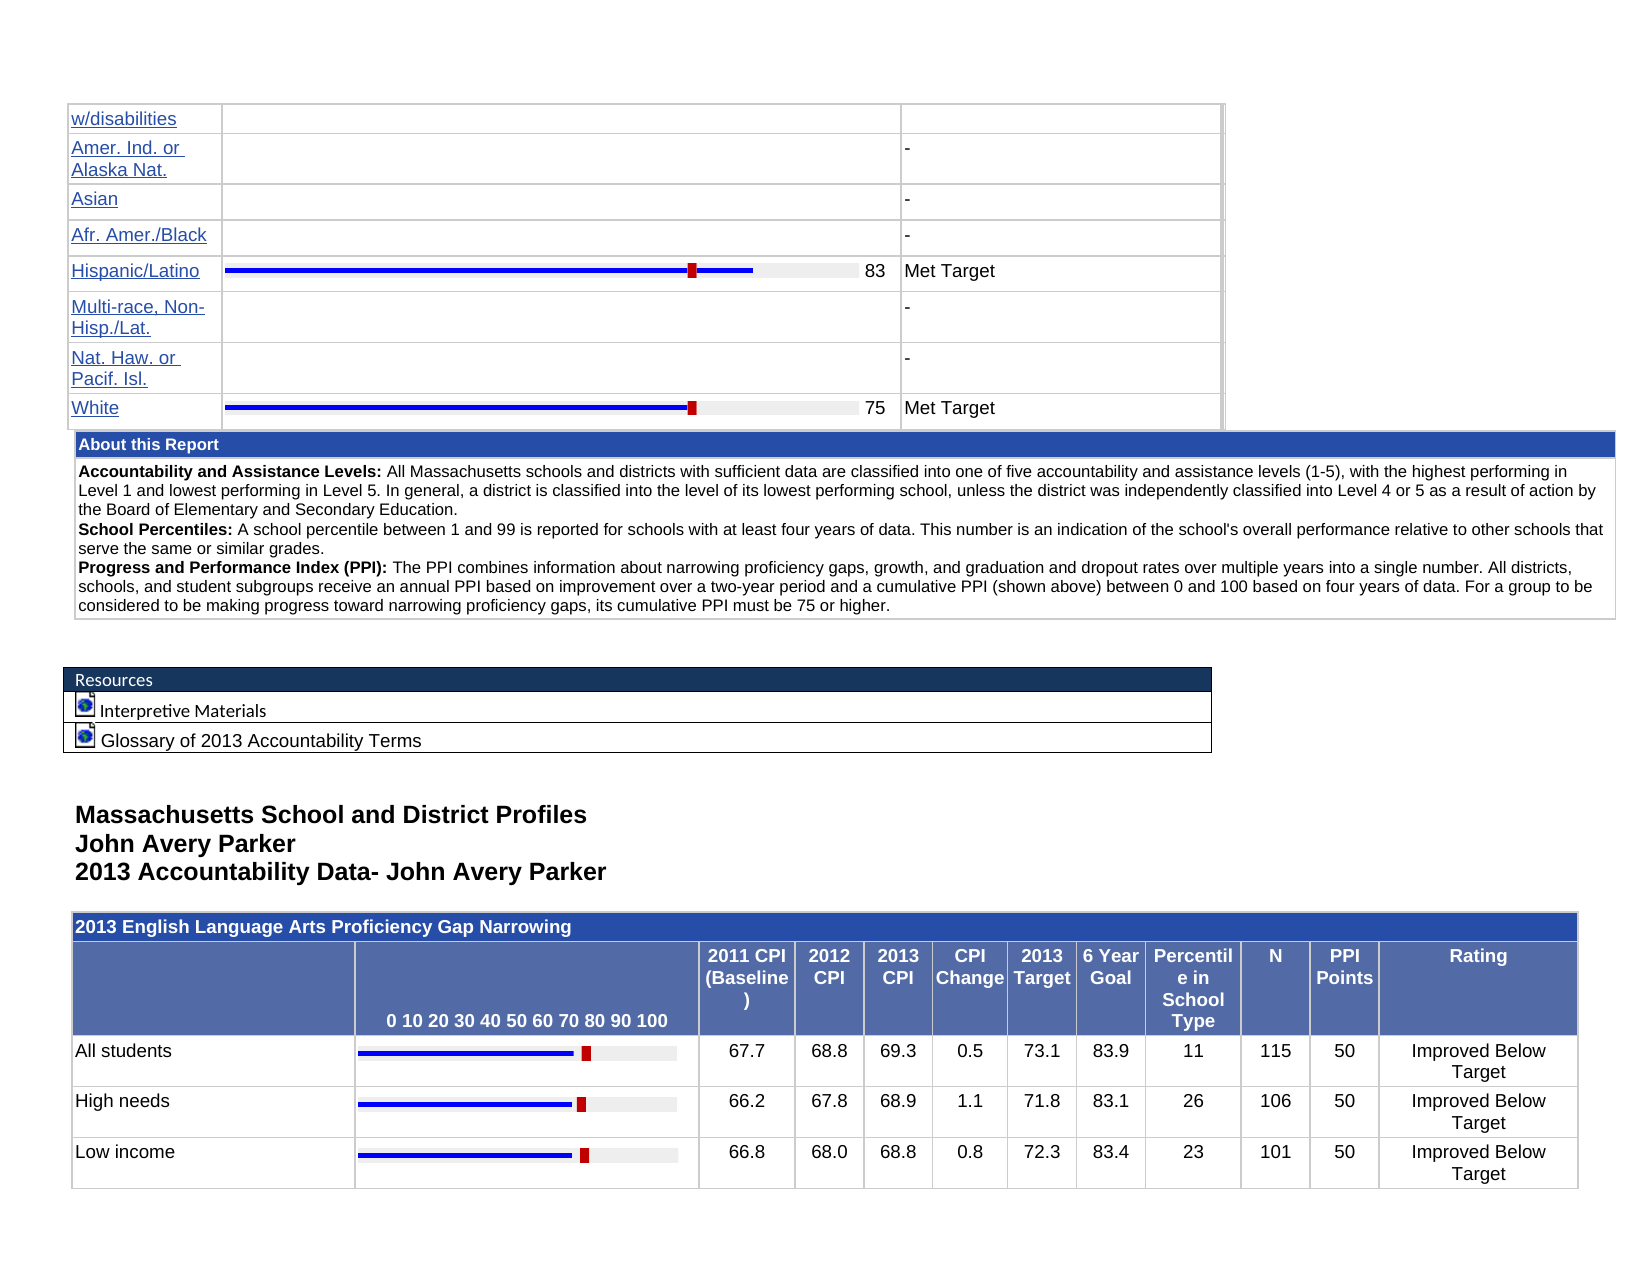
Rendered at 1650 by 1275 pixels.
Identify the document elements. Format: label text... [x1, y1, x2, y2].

table_cell Asian [69, 185, 221, 219]
table_cell [356, 1036, 698, 1086]
table_cell - [902, 134, 1220, 183]
table_cell - [902, 343, 1220, 393]
table_cell 72.3 [1008, 1138, 1076, 1187]
table_cell - [902, 292, 1220, 342]
table_cell CPI Change [933, 942, 1007, 1035]
picture [225, 263, 860, 278]
table_cell Percentile in School Type [1146, 942, 1240, 1035]
table_cell 68.0 [796, 1138, 863, 1187]
table_cell [356, 1138, 698, 1187]
table_cell Multi-race, Non-Hisp./Lat. [69, 292, 221, 342]
table_cell 106 [1242, 1087, 1309, 1137]
table_cell [223, 292, 900, 342]
table_cell 50 [1311, 1087, 1378, 1137]
table_header Resources [64, 668, 1211, 691]
table_cell 2013 CPI [865, 942, 932, 1035]
table_cell 0 10 20 30 40 50 60 70 80 90 100 [356, 942, 698, 1035]
picture [225, 401, 860, 415]
table_header 2013 English Language Arts Proficiency Gap Narrowing [73, 913, 1577, 941]
table_cell All students [73, 1036, 354, 1086]
table_cell Glossary of 2013 Accountability Terms [64, 723, 1211, 752]
table_cell - [902, 105, 1220, 132]
table_cell 2011 CPI (Baseline) [700, 942, 794, 1035]
table_cell Accountability and Assistance Levels: All Massachusetts schools and districts with sufficient data are classified into one of five accountability and assistance levels (1-5), with the highest performing in Level 1 and lowest performing in Level 5. In general, a district is classified into the level of its lowest performing school, unless the district was independently classified into Level 4 or 5 as a result of action by the Board of Elementary and Secondary Education. School Percentiles: A school percentile between 1 and 99 is reported for schools with at least four years of data. This number is an indication of the school's overall performance relative to other schools that serve the same or similar grades. Progress and Performance Index (PPI): The PPI combines information about narrowing proficiency gaps, growth, and graduation and dropout rates over multiple years into a single number. All districts, schools, and student subgroups receive an annual PPI based on improvement over a two-year period and a cumulative PPI (shown above) between 0 and 100 based on four years of data. For a group to be considered to be making progress toward narrowing proficiency gaps, its cumulative PPI must be 75 or higher. [76, 459, 1615, 618]
table_cell [73, 942, 354, 1035]
table_cell 68.8 [865, 1138, 932, 1187]
table_cell Improved Below Target [1380, 1138, 1577, 1187]
table_cell 83.4 [1077, 1138, 1145, 1187]
table_cell 67.7 [700, 1036, 794, 1086]
table_cell 0.5 [933, 1036, 1007, 1086]
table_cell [69, 105, 221, 132]
table_cell 83 [223, 257, 900, 291]
table_cell [223, 134, 900, 183]
table_cell 69.3 [865, 1036, 932, 1086]
table_cell Rating [1380, 942, 1577, 1035]
table_cell 2012 CPI [796, 942, 863, 1035]
table_cell 71.8 [1008, 1087, 1076, 1137]
table_cell 0.8 [933, 1138, 1007, 1187]
table_cell N [1242, 942, 1309, 1035]
table_cell 83.1 [1077, 1087, 1145, 1137]
table_cell 115 [1242, 1036, 1309, 1086]
picture [358, 1097, 677, 1112]
table_cell Afr. Amer./Black [69, 221, 221, 255]
table_cell 23 [1146, 1138, 1240, 1187]
table_cell [223, 221, 900, 255]
table_cell 73.1 [1008, 1036, 1076, 1086]
table_cell 75 [223, 394, 900, 428]
table_cell Nat. Haw. or Pacif. Isl. [69, 343, 221, 393]
text Massachusetts School and District Profiles [75, 800, 1575, 829]
table_cell 101 [1242, 1138, 1309, 1187]
table_cell Met Target [902, 394, 1220, 428]
table_cell Low income [73, 1138, 354, 1187]
table_cell 6 Year Goal [1077, 942, 1145, 1035]
table_cell 50 [1311, 1138, 1378, 1187]
table_cell 68.9 [865, 1087, 932, 1137]
picture [75, 722, 96, 748]
table_cell 66.2 [700, 1087, 794, 1137]
table_cell - [902, 221, 1220, 255]
picture [358, 1148, 679, 1163]
table_cell 50 [1311, 1036, 1378, 1086]
table_cell Met Target [902, 257, 1220, 291]
table_cell 2013 Target [1008, 942, 1076, 1035]
table_cell Hispanic/Latino [69, 257, 221, 291]
table_cell [356, 1087, 698, 1137]
table_cell 11 [1146, 1036, 1240, 1086]
table_cell 67.8 [796, 1087, 863, 1137]
text 2013 Accountability Data- John Avery Parker [75, 857, 1575, 886]
picture [358, 1046, 677, 1061]
table_cell Amer. Ind. or Alaska Nat. [69, 134, 221, 183]
table_cell [223, 185, 900, 219]
table_cell 68.8 [796, 1036, 863, 1086]
table_cell High needs [73, 1087, 354, 1137]
table_cell [223, 343, 900, 393]
table_cell White [69, 394, 221, 428]
text John Avery Parker [75, 829, 1575, 857]
table_cell Improved Below Target [1380, 1087, 1577, 1137]
table_cell 66.8 [700, 1138, 794, 1187]
table_cell 1.1 [933, 1087, 1007, 1137]
table_cell 26 [1146, 1087, 1240, 1137]
table_header About this Report [76, 432, 1615, 457]
table_cell PPI Points [1311, 942, 1378, 1035]
table_cell 83.9 [1077, 1036, 1145, 1086]
table_cell - [902, 185, 1220, 219]
table_cell [223, 105, 900, 132]
table_cell Interpretive Materials [64, 692, 1211, 722]
picture [75, 692, 96, 717]
table_cell Improved Below Target [1380, 1036, 1577, 1086]
